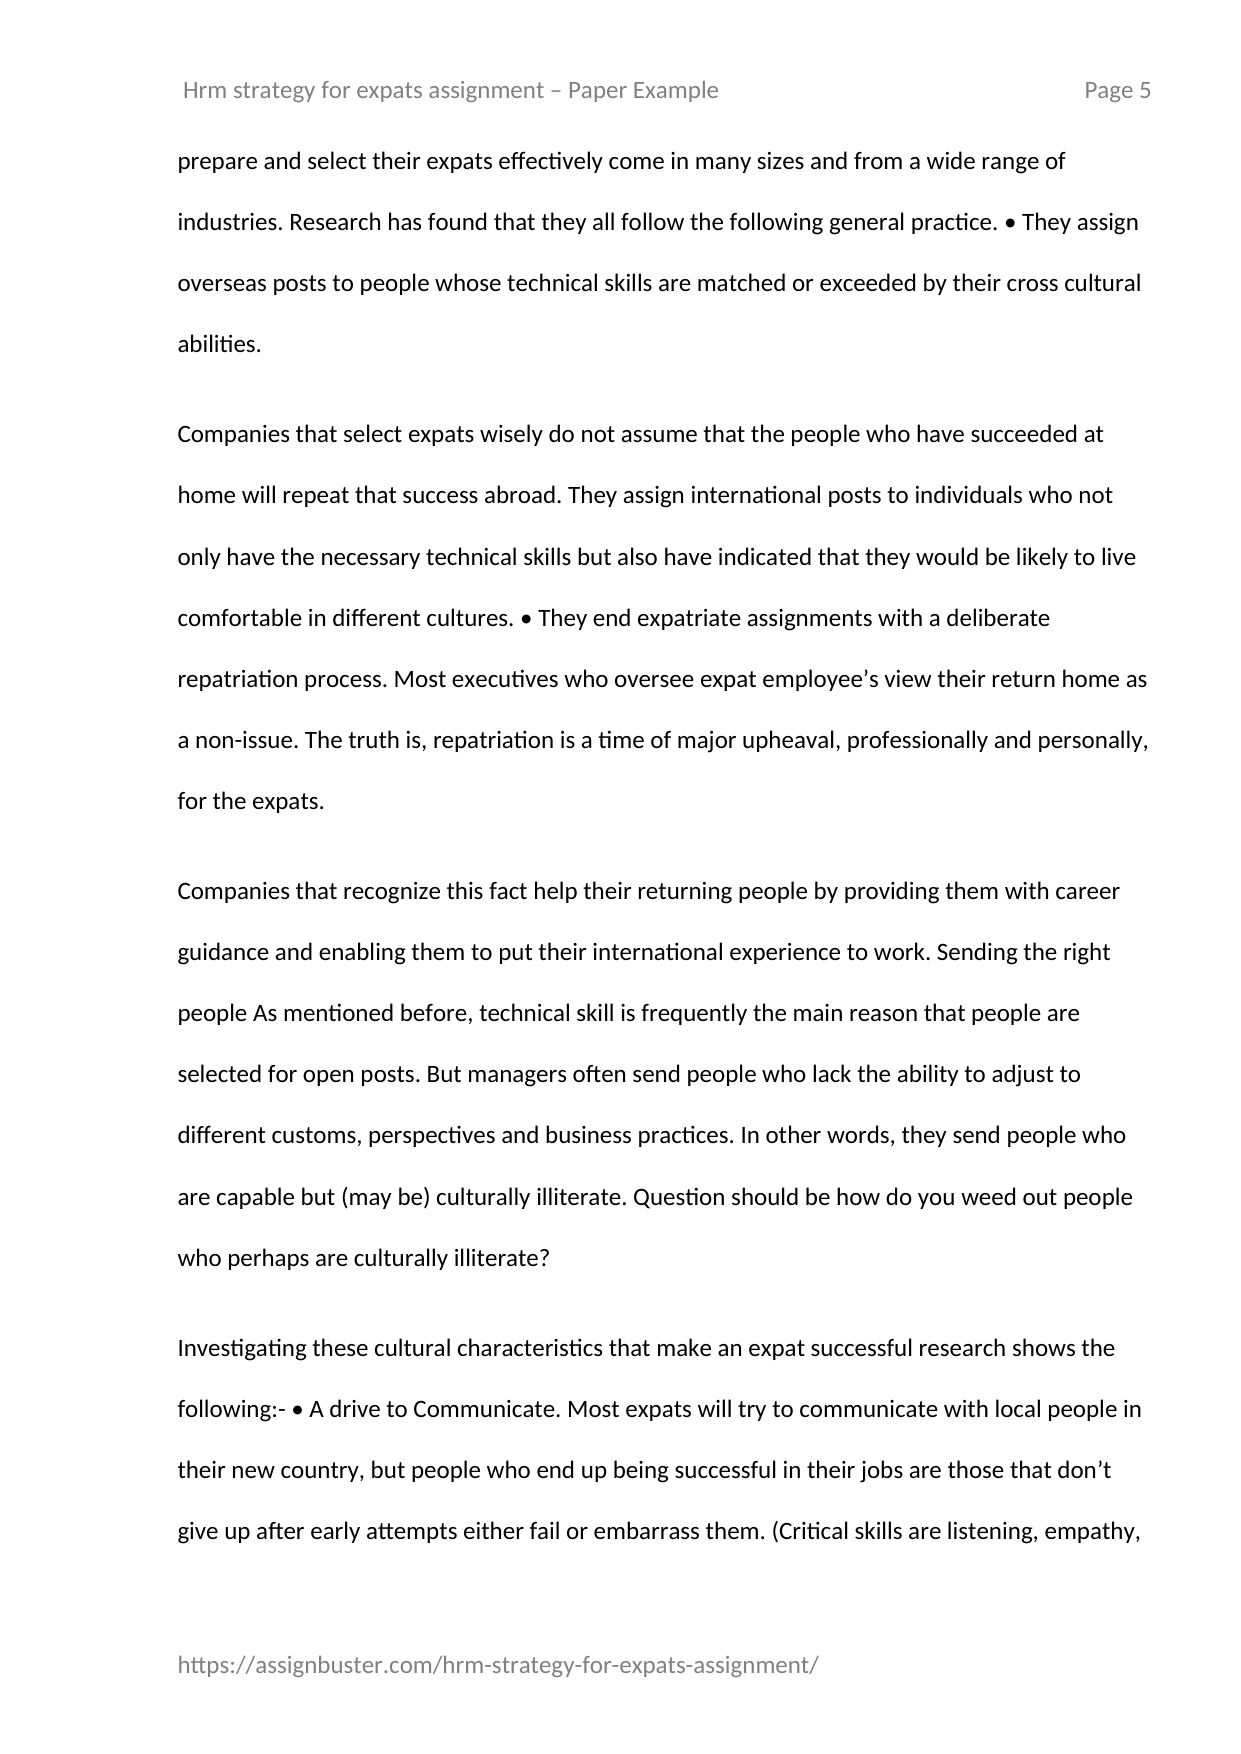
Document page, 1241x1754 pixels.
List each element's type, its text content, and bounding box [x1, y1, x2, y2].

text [177, 145, 1152, 359]
text Companies that recognize this fact help their returning people by providing them with career guidance and enabling them to put their international experience to work. Sending the right people As mentioned before, technical skill is frequently the main reason that people are selected for open posts. But managers often send people who lack the ability to adjust to different customs, perspectives and business practices. In other words, they send people who are capable but (may be) culturally illiterate. Question should be how do you weed out people who perhaps are culturally illiterate? [177, 875, 1152, 1272]
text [177, 1332, 1152, 1546]
text Companies that select expats wisely do not assume that the people who have succeeded at home will repeat that success abroad. They assign international posts to individuals who not only have the necessary technical skills but also have indicated that they would be likely to live comfortable in different cultures. • They end expatriate assignments with a deliberate repatriation process. Most executives who oversee expat employee’s view their return home as a non-issue. The truth is, repatriation is a time of major upheaval, professionally and personally, for the expats. [177, 419, 1152, 815]
